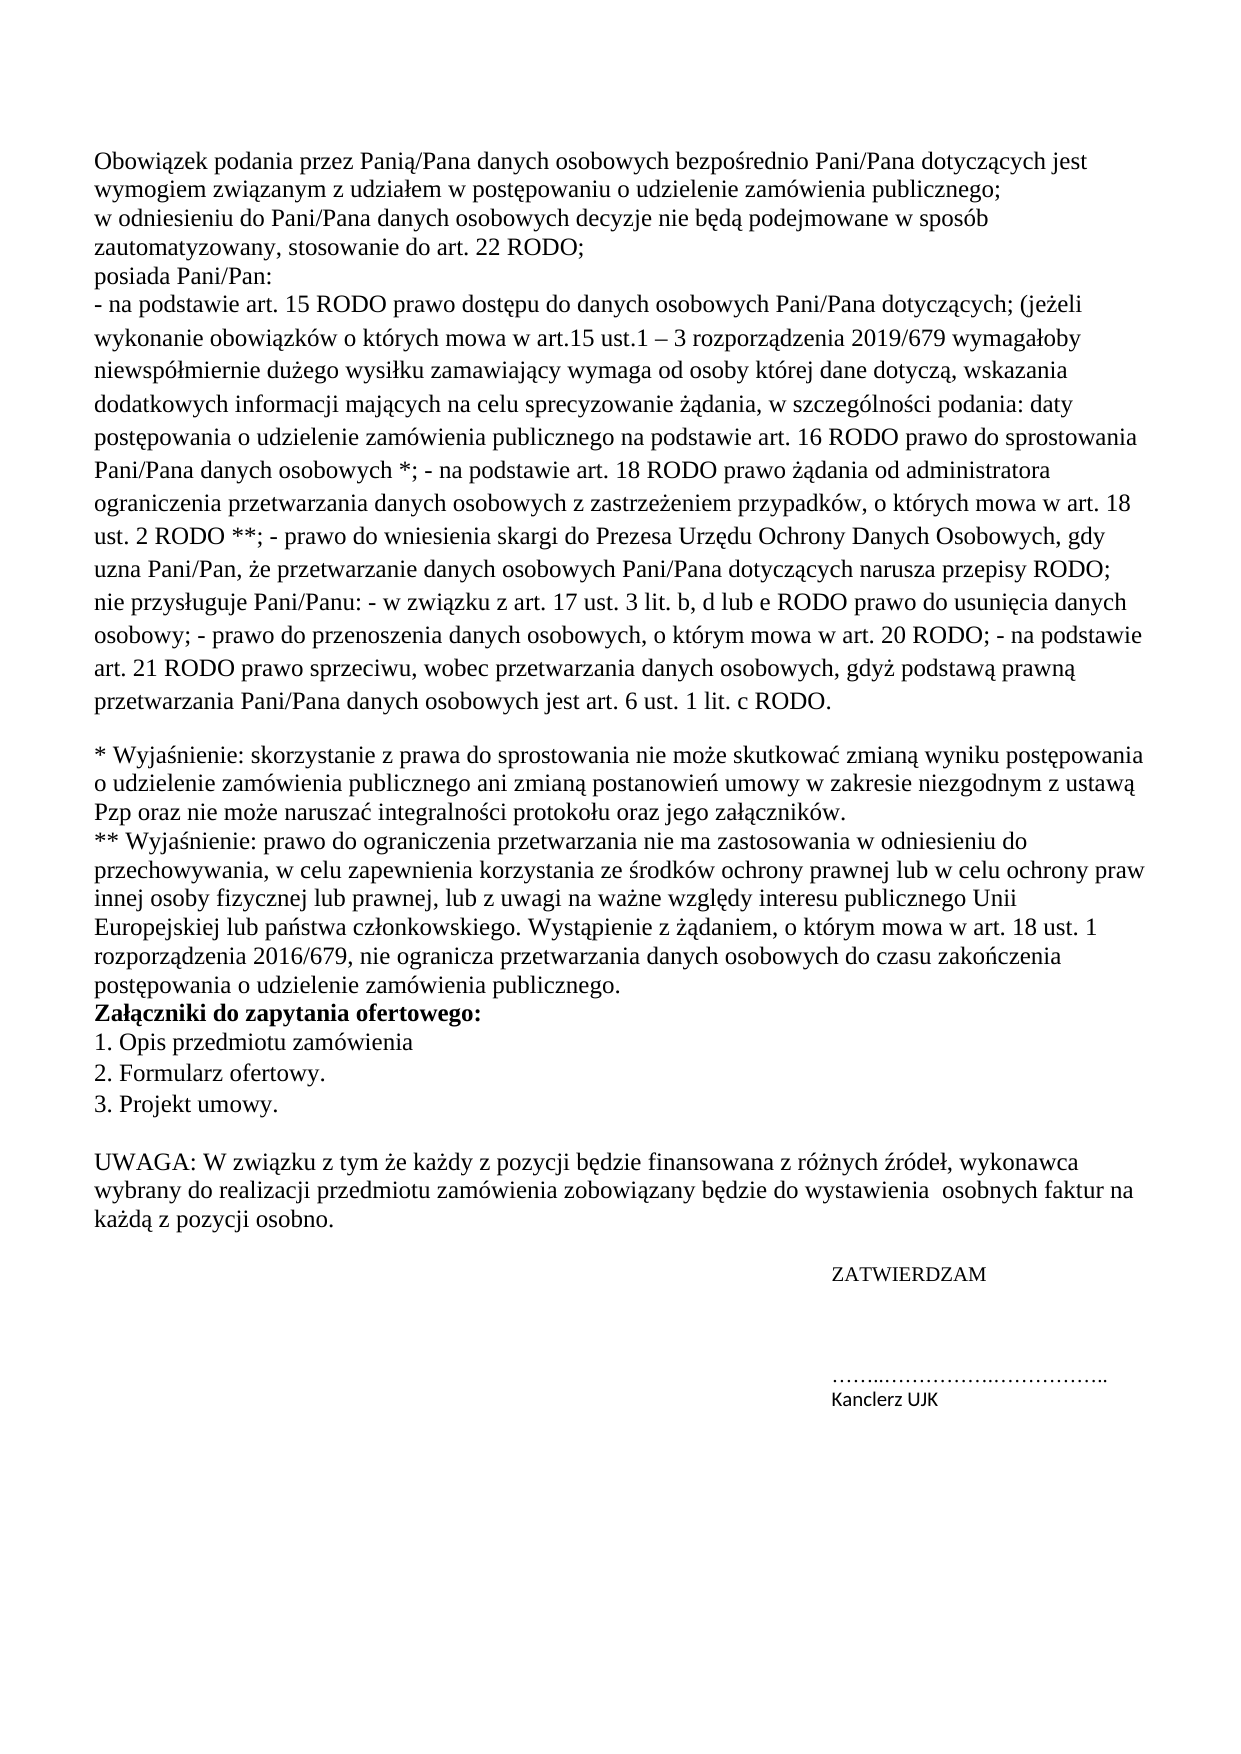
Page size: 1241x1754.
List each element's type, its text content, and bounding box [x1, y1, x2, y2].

text Obowiązek podania przez Panią/Pana danych osobowych bezpośrednio Pani/Pana dotyczących jest wymogiem związanym z udziałem w postępowaniu o udzielenie zamówienia publicznego; [94, 146, 1146, 203]
text Kanclerz UJK [94, 1387, 1146, 1412]
text w odniesieniu do Pani/Pana danych osobowych decyzje nie będą podejmowane w sposób zautomatyzowany, stosowanie do art. 22 RODO; [94, 203, 1146, 261]
text ZATWIERDZAM [94, 1262, 1146, 1286]
text - na podstawie art. 15 RODO prawo dostępu do danych osobowych Pani/Pana dotyczących; (jeżeli wykonanie obowiązków o których mowa w art.15 ust.1 – 3 rozporządzenia 2019/679 wymagałoby niewspółmiernie dużego wysiłku zamawiający wymaga od osoby której dane dotyczą, wskazania dodatkowych informacji mających na celu sprecyzowanie żądania, w szczególności podania: daty postępowania o udzielenie zamówienia publicznego na podstawie art. 16 RODO prawo do sprostowania Pani/Pana danych osobowych *; - na podstawie art. 18 RODO prawo żądania od administratora ograniczenia przetwarzania danych osobowych z zastrzeżeniem przypadków, o których mowa w art. 18 ust. 2 RODO **; - prawo do wniesienia skargi do Prezesa Urzędu Ochrony Danych Osobowych, gdy uzna Pani/Pan, że przetwarzanie danych osobowych Pani/Pana dotyczących narusza przepisy RODO; nie przysługuje Pani/Panu: - w związku z art. 17 ust. 3 lit. b, d lub e RODO prawo do usunięcia danych osobowy; - prawo do przenoszenia danych osobowych, o którym mowa w art. 20 RODO; - na podstawie art. 21 RODO prawo sprzeciwu, wobec przetwarzania danych osobowych, gdyż podstawą prawną przetwarzania Pani/Pana danych osobowych jest art. 6 ust. 1 lit. c RODO. [94, 289, 1146, 714]
text Załączniki do zapytania ofertowego: [94, 998, 1146, 1027]
text * Wyjaśnienie: skorzystanie z prawa do sprostowania nie może skutkować zmianą wyniku postępowania o udzielenie zamówienia publicznego ani zmianą postanowień umowy w zakresie niezgodnym z ustawą Pzp oraz nie może naruszać integralności protokołu oraz jego załączników. [94, 740, 1146, 826]
text posiada Pani/Pan: [94, 261, 1146, 289]
text ** Wyjaśnienie: prawo do ograniczenia przetwarzania nie ma zastosowania w odniesieniu do przechowywania, w celu zapewnienia korzystania ze środków ochrony prawnej lub w celu ochrony praw innej osoby fizycznej lub prawnej, lub z uwagi na ważne względy interesu publicznego Unii Europejskiej lub państwa członkowskiego. Wystąpienie z żądaniem, o którym mowa w art. 18 ust. 1 rozporządzenia 2016/679, nie ogranicza przetwarzania danych osobowych do czasu zakończenia postępowania o udzielenie zamówienia publicznego. [94, 826, 1146, 998]
text 1. Opis przedmiotu zamówienia [94, 1027, 1146, 1056]
text UWAGA: W związku z tym że każdy z pozycji będzie finansowana z różnych źródeł, wykonawca wybrany do realizacji przedmiotu zamówienia zobowiązany będzie do wystawienia osobnych faktur na każdą z pozycji osobno. [94, 1147, 1146, 1233]
text 2. Formularz ofertowy. [94, 1058, 1146, 1087]
text ……..…………….…………….. [94, 1362, 1146, 1387]
text 3. Projekt umowy. [94, 1089, 1146, 1118]
